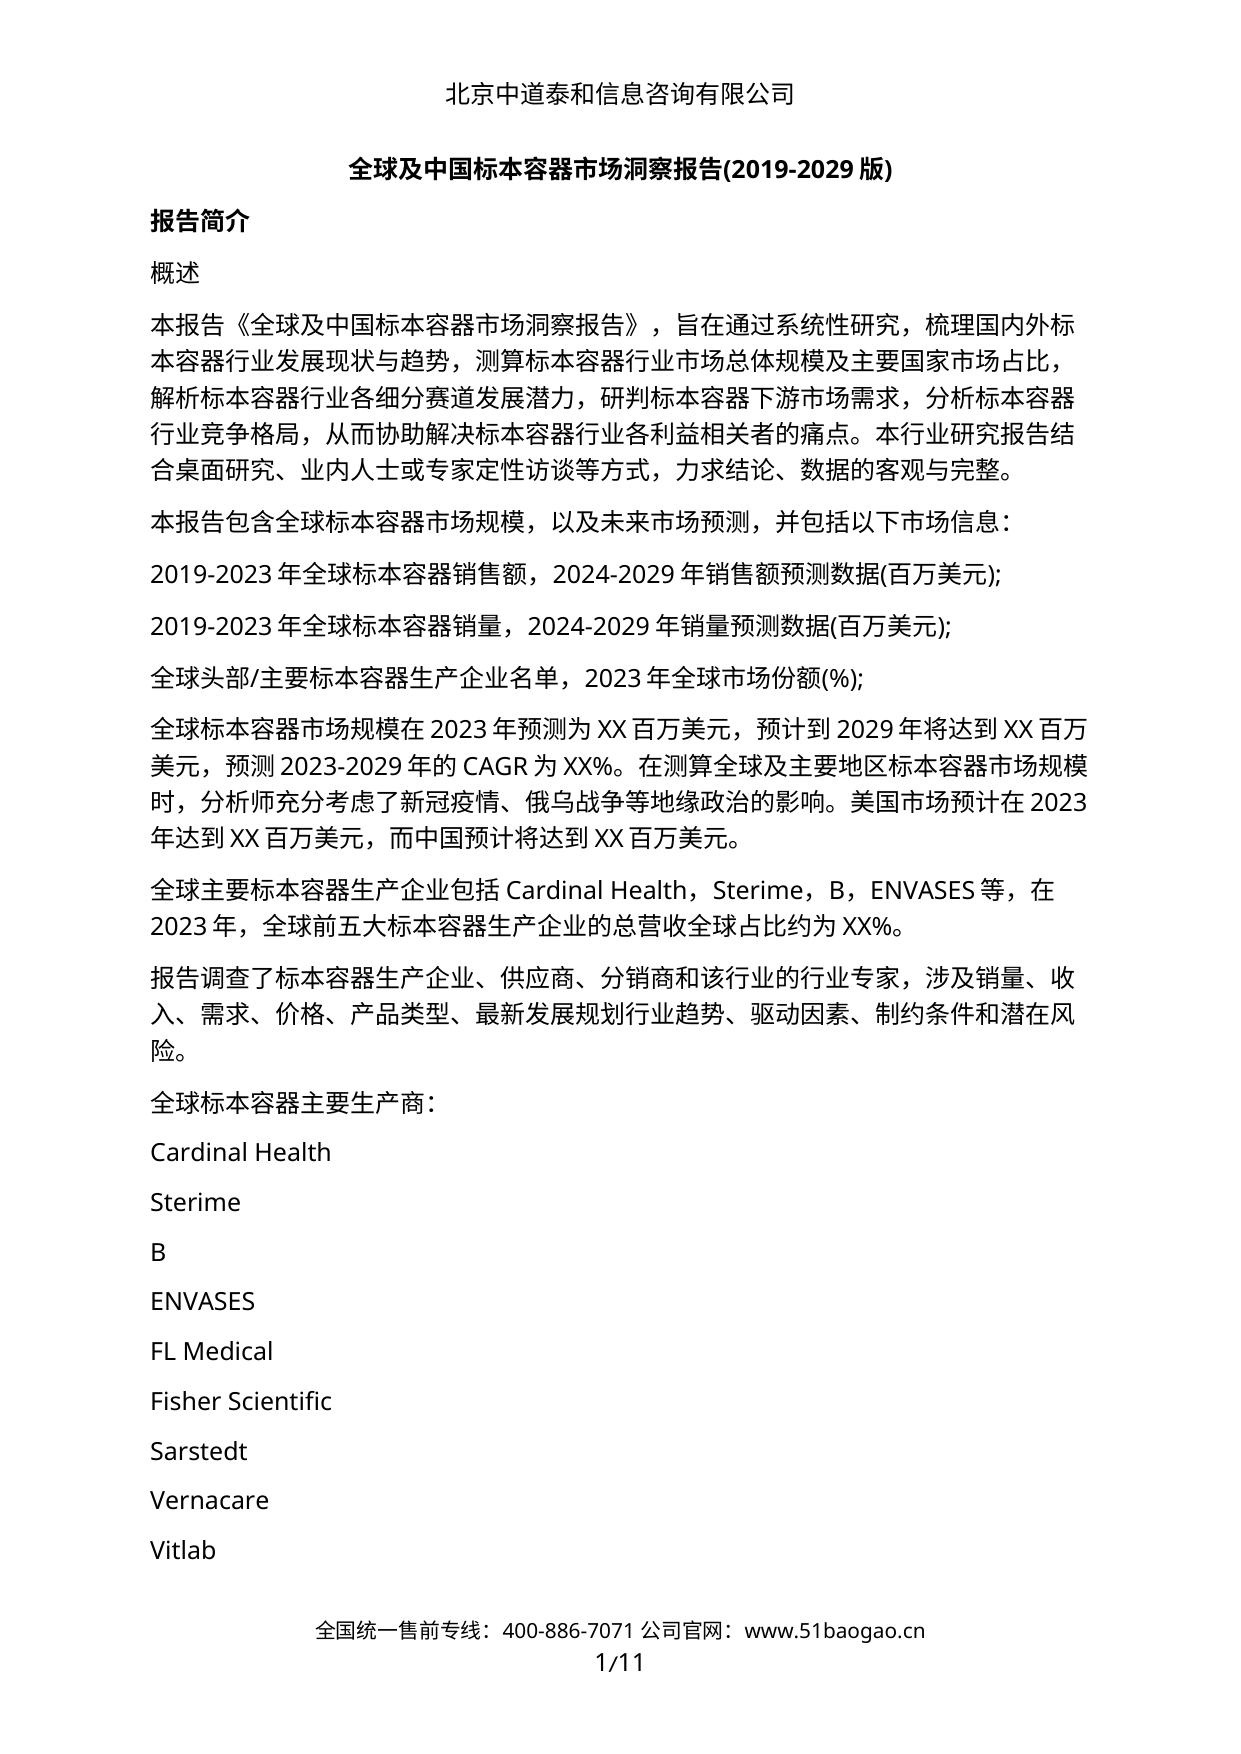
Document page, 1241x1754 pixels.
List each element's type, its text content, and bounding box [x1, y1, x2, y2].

text 本报告包含全球标本容器市场规模，以及未来市场预测，并包括以下市场信息： [150, 502, 1090, 539]
text 全球头部/主要标本容器生产企业名单，2023年全球市场份额(%); [150, 658, 1090, 694]
text 概述 [150, 254, 1090, 290]
text 本报告《全球及中国标本容器市场洞察报告》，旨在通过系统性研究，梳理国内外标本容器行业发展现状与趋势，测算标本容器行业市场总体规模及主要国家市场占比，解析标本容器行业各细分赛道发展潜力，研判标本容器下游市场需求，分析标本容器行业竞争格局，从而协助解决标本容器行业各利益相关者的痛点。本行业研究报告结合桌面研究、业内人士或专家定性访谈等方式，力求结论、数据的客观与完整。 [150, 306, 1090, 487]
text B [150, 1234, 1090, 1268]
text ENVASES [150, 1284, 1090, 1318]
text Sarstedt [150, 1433, 1090, 1467]
text 报告调查了标本容器生产企业、供应商、分销商和该行业的行业专家，涉及销量、收入、需求、价格、产品类型、最新发展规划行业趋势、驱动因素、制约条件和潜在风险。 [150, 959, 1090, 1067]
text 2019-2023年全球标本容器销售额，2024-2029年销售额预测数据(百万美元); [150, 554, 1090, 591]
text 全球标本容器市场规模在2023年预测为XX百万美元，预计到2029年将达到XX百万美元，预测2023-2029年的CAGR为XX%。在测算全球及主要地区标本容器市场规模时，分析师充分考虑了新冠疫情、俄乌战争等地缘政治的影响。美国市场预计在2023年达到XX百万美元，而中国预计将达到XX百万美元。 [150, 710, 1090, 855]
text Vitlab [150, 1532, 1090, 1567]
text 全球标本容器主要生产商： [150, 1083, 1090, 1119]
text 全球主要标本容器生产企业包括 Cardinal Health，Sterime，B，ENVASES等，在2023年，全球前五大标本容器生产企业的总营收全球占比约为XX%。 [150, 871, 1090, 943]
text Fisher Scientific [150, 1383, 1090, 1417]
text 报告简介 [150, 202, 1090, 238]
text 全球及中国标本容器市场洞察报告(2019-2029版) [150, 150, 1090, 186]
text Vernacare [150, 1483, 1090, 1517]
text Sterime [150, 1185, 1090, 1219]
text FL Medical [150, 1334, 1090, 1368]
text 2019-2023年全球标本容器销量，2024-2029年销量预测数据(百万美元); [150, 606, 1090, 642]
text Cardinal Health [150, 1135, 1090, 1169]
